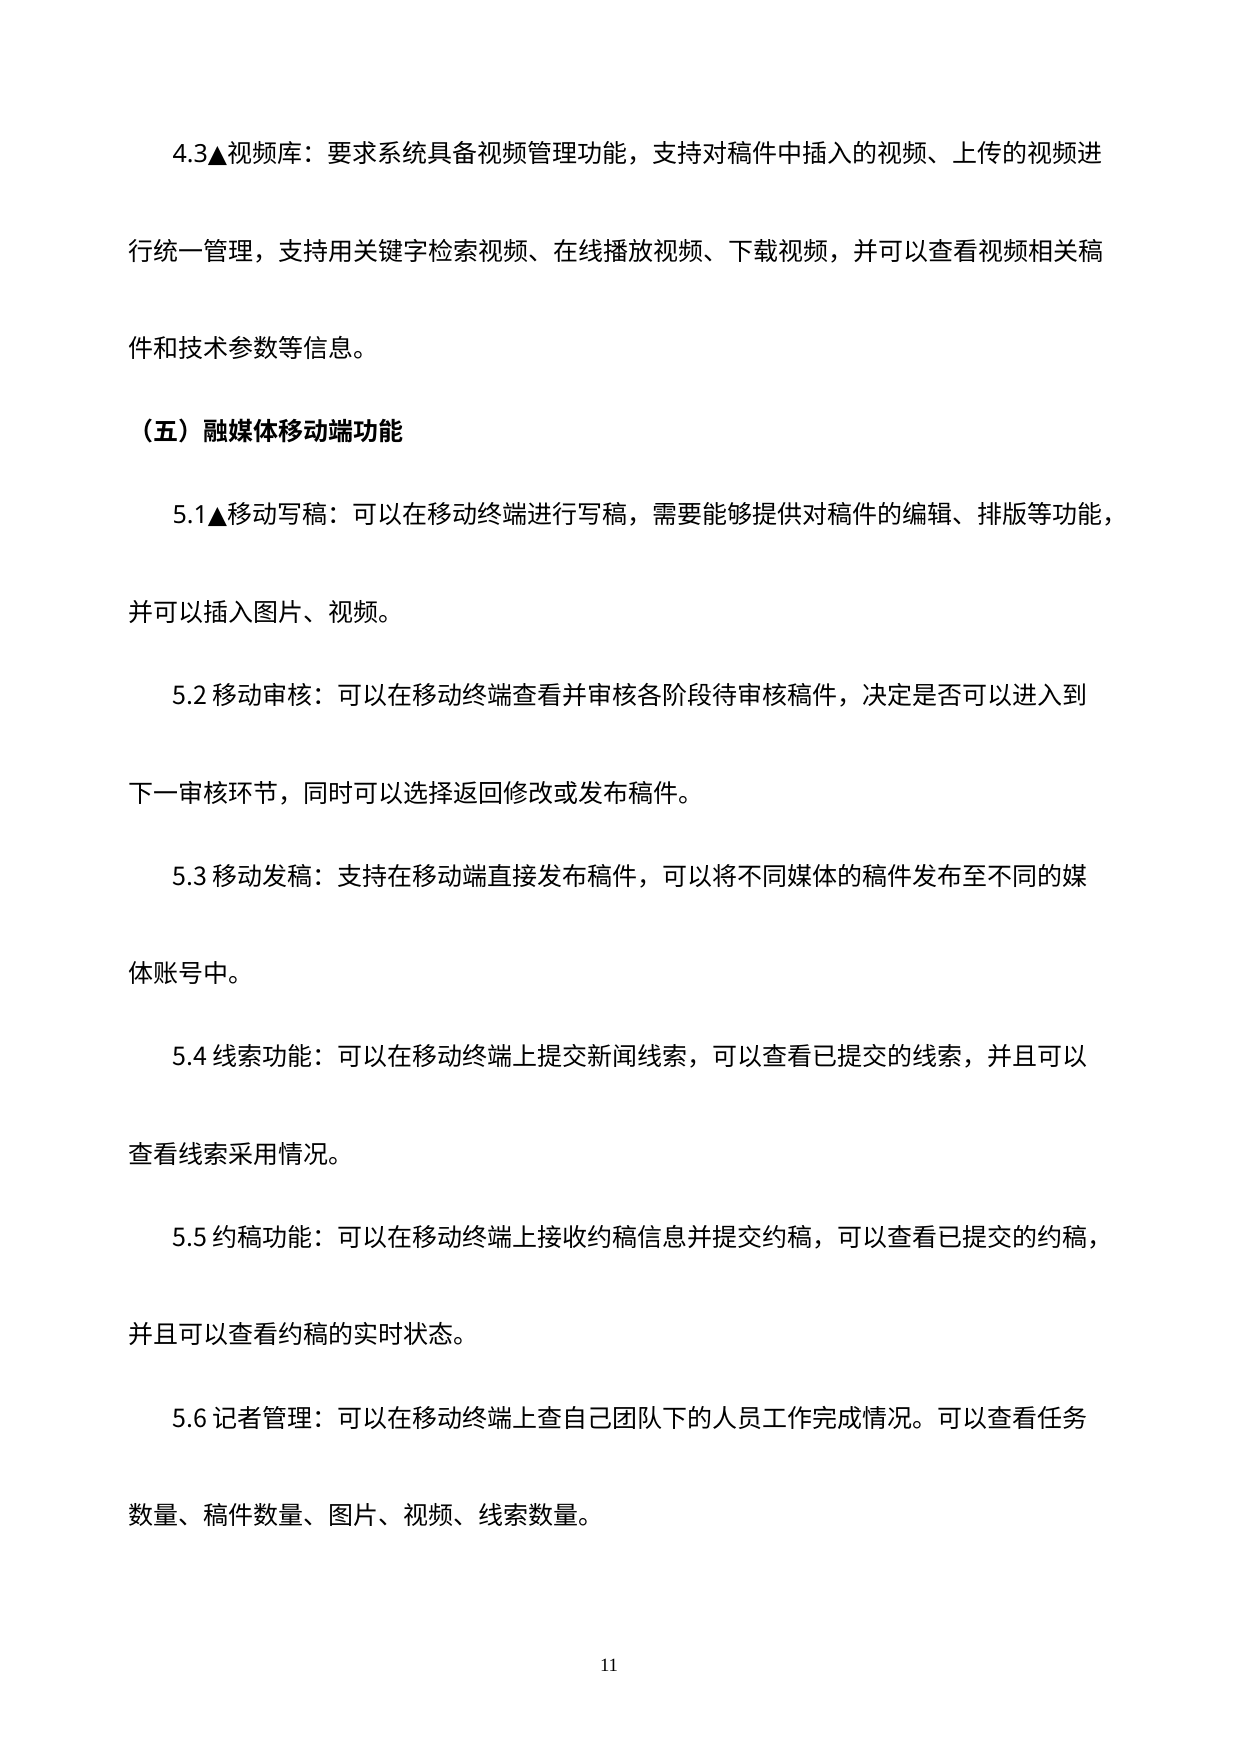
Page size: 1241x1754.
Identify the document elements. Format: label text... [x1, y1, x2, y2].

text 5.5约稿功能：可以在移动终端上接收约稿信息并提交约稿，可以查看已提交的约稿，并且可以查看约稿的实时状态。 [129, 1203, 1111, 1366]
text （五）融媒体移动端功能 [129, 397, 1111, 462]
text 5.2移动审核：可以在移动终端查看并审核各阶段待审核稿件，决定是否可以进入到下一审核环节，同时可以选择返回修改或发布稿件。 [129, 661, 1111, 824]
text 5.4线索功能：可以在移动终端上提交新闻线索，可以查看已提交的线索，并且可以查看线索采用情况。 [129, 1022, 1111, 1185]
text 5.1▲移动写稿：可以在移动终端进行写稿，需要能够提供对稿件的编辑、排版等功能，并可以插入图片、视频。 [129, 481, 1111, 643]
text 4.3▲视频库：要求系统具备视频管理功能，支持对稿件中插入的视频、上传的视频进行统一管理，支持用关键字检索视频、在线播放视频、下载视频，并可以查看视频相关稿件和技术参数等信息。 [129, 119, 1111, 379]
text 5.3移动发稿：支持在移动端直接发布稿件，可以将不同媒体的稿件发布至不同的媒体账号中。 [129, 842, 1111, 1004]
text 5.6记者管理：可以在移动终端上查自己团队下的人员工作完成情况。可以查看任务数量、稿件数量、图片、视频、线索数量。 [129, 1384, 1111, 1546]
